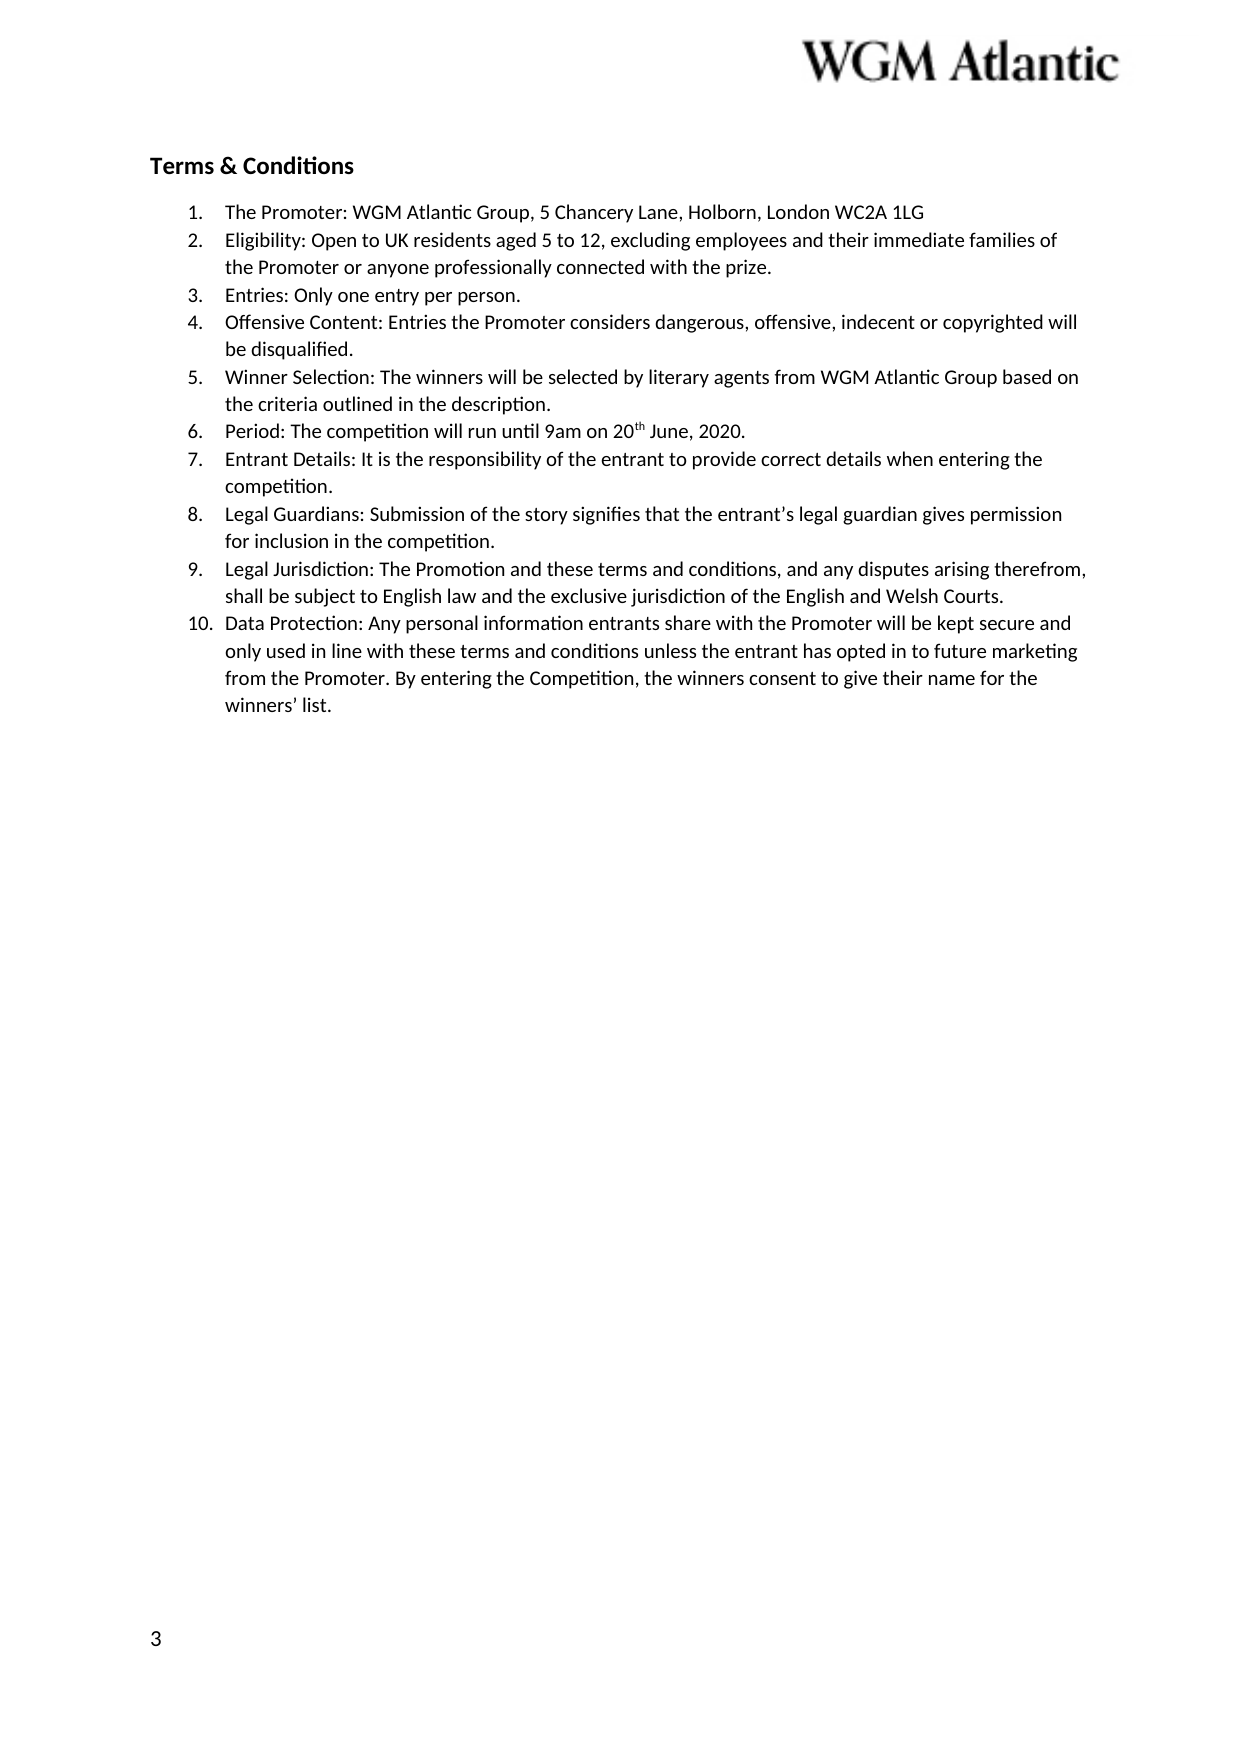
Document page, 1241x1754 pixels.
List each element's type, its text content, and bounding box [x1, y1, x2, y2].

list Entrant Details: It is the responsibility of the entrant to provide correct details when entering the competition. [187, 446, 1090, 499]
list Winner Selection: The winners will be selected by literary agents from WGM Atlantic Group based on the criteria outlined in the description. [187, 364, 1090, 417]
list Data Protection: Any personal information entrants share with the Promoter will be kept secure and only used in line with these terms and conditions unless the entrant has opted in to future marketing from the Promoter. By entering the Competition, the winners consent to give their name for the winners’ list. [187, 611, 1090, 718]
list Legal Jurisdiction: The Promotion and these terms and conditions, and any disputes arising therefrom, shall be subject to English law and the exclusive jurisdiction of the English and Welsh Courts. [187, 556, 1090, 608]
text Terms & Conditions [150, 150, 1090, 181]
list Entries: Only one entry per person. [187, 282, 1090, 307]
list Offensive Content: Entries the Promoter considers dangerous, offensive, indecent or copyrighted will be disqualified. [187, 309, 1090, 362]
list Period: The competition will run until 9am on 20th June, 2020. [187, 419, 1090, 444]
list The Promoter: WGM Atlantic Group, 5 Chancery Lane, Holborn, London WC2A 1LG [187, 199, 1090, 225]
list Legal Guardians: Submission of the story signifies that the entrant’s legal guardian gives permission for inclusion in the competition. [187, 501, 1090, 554]
picture [801, 35, 1200, 117]
list Eligibility: Open to UK residents aged 5 to 12, excluding employees and their immediate families of the Promoter or anyone professionally connected with the prize. [187, 227, 1090, 280]
